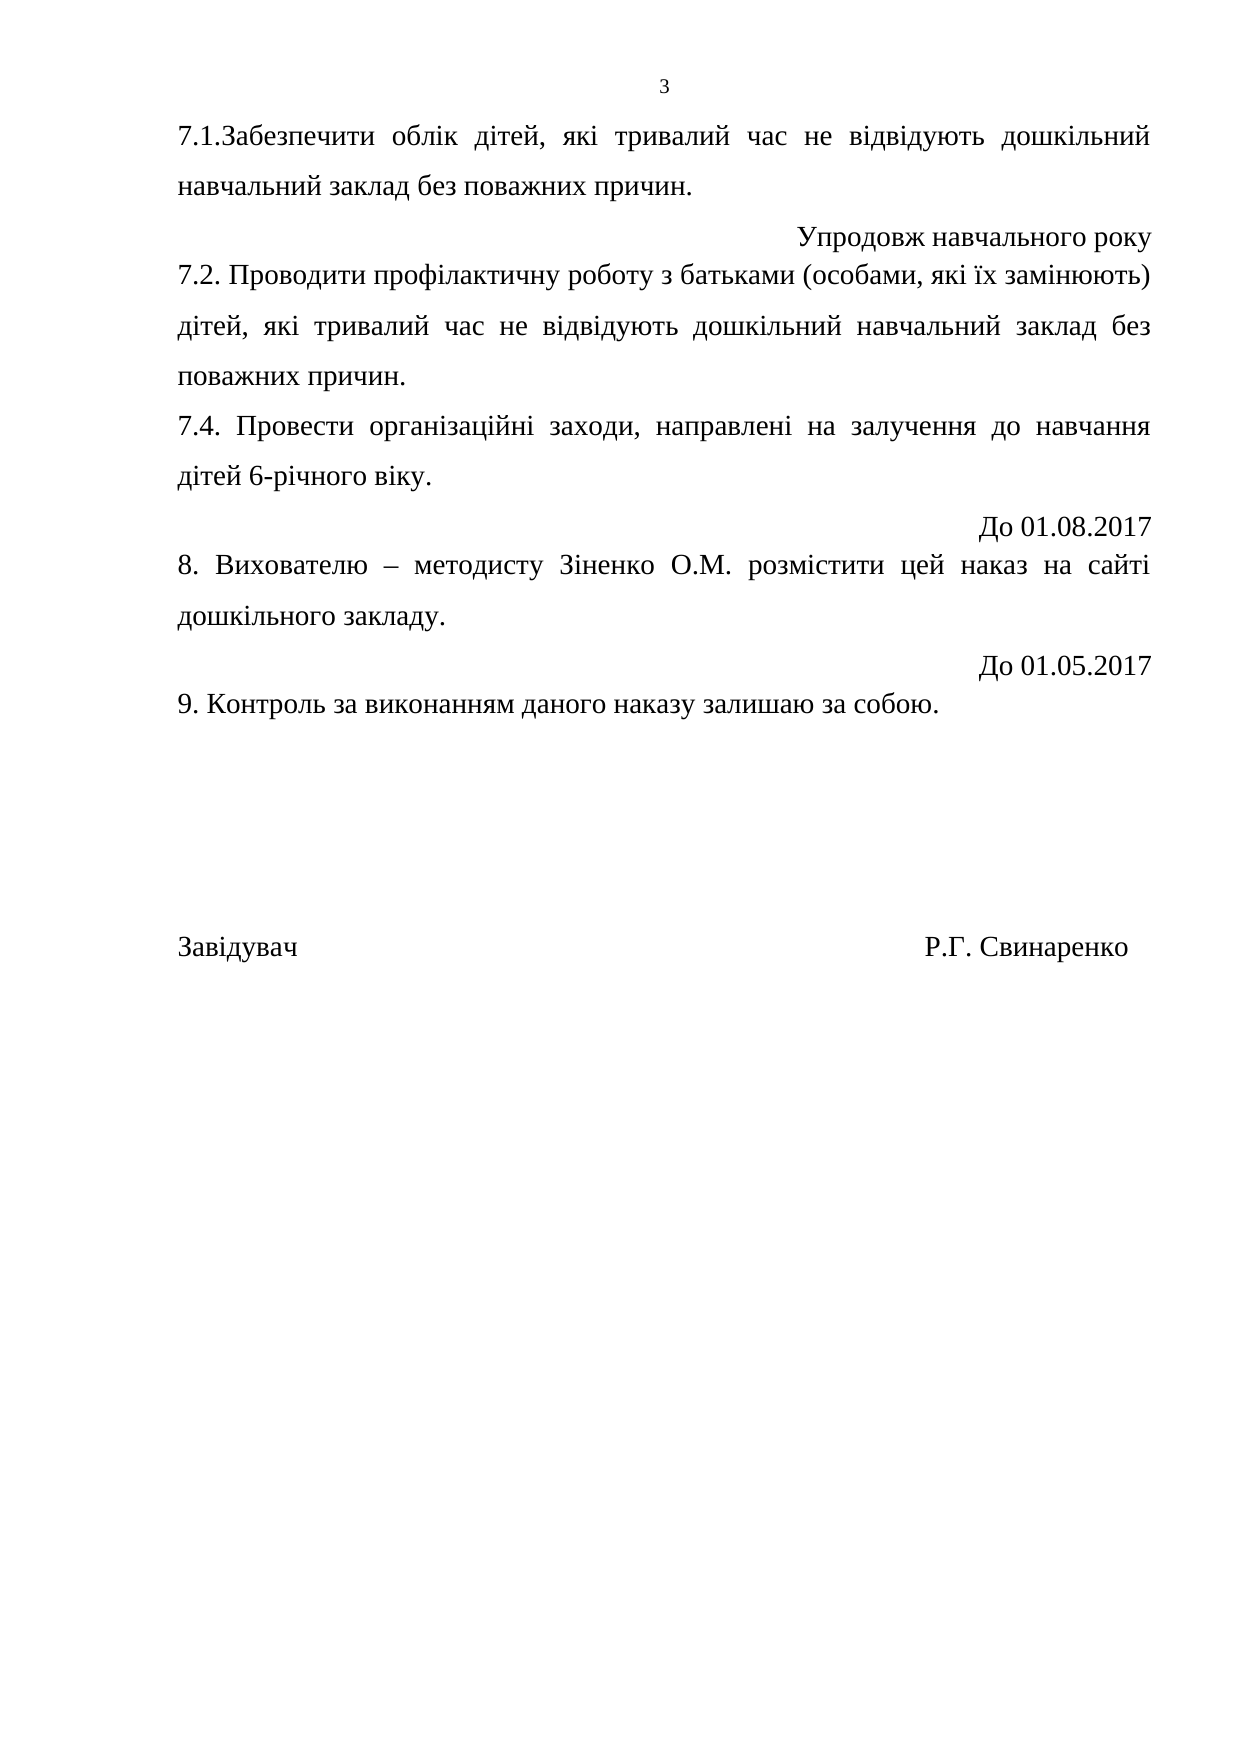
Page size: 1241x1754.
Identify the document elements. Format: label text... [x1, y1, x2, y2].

text 7.1.Забезпечити облік дітей, які тривалий час не відвідують дошкільний навчальний заклад без поважних причин. [177, 118, 1152, 202]
text 8. Вихователю – методисту Зіненко О.М. розмістити цей наказ на сайті дошкільного закладу. [177, 547, 1152, 631]
text 9. Контроль за виконанням даного наказу залишаю за собою. [177, 687, 1152, 720]
text 7.2. Проводити профілактичну роботу з батьками (особами, які їх замінюють) дітей, які тривалий час не відвідують дошкільний навчальний заклад без поважних причин. [177, 257, 1152, 391]
text До 01.05.2017 [177, 648, 1152, 682]
text Упродовж навчального року [177, 219, 1152, 252]
text Завідувач Р.Г. Свинаренко [177, 929, 1152, 963]
text 7.4. Провести організаційні заходи, направлені на залучення до навчання дітей 6-річного віку. [177, 408, 1152, 492]
text До 01.08.2017 [177, 509, 1152, 542]
